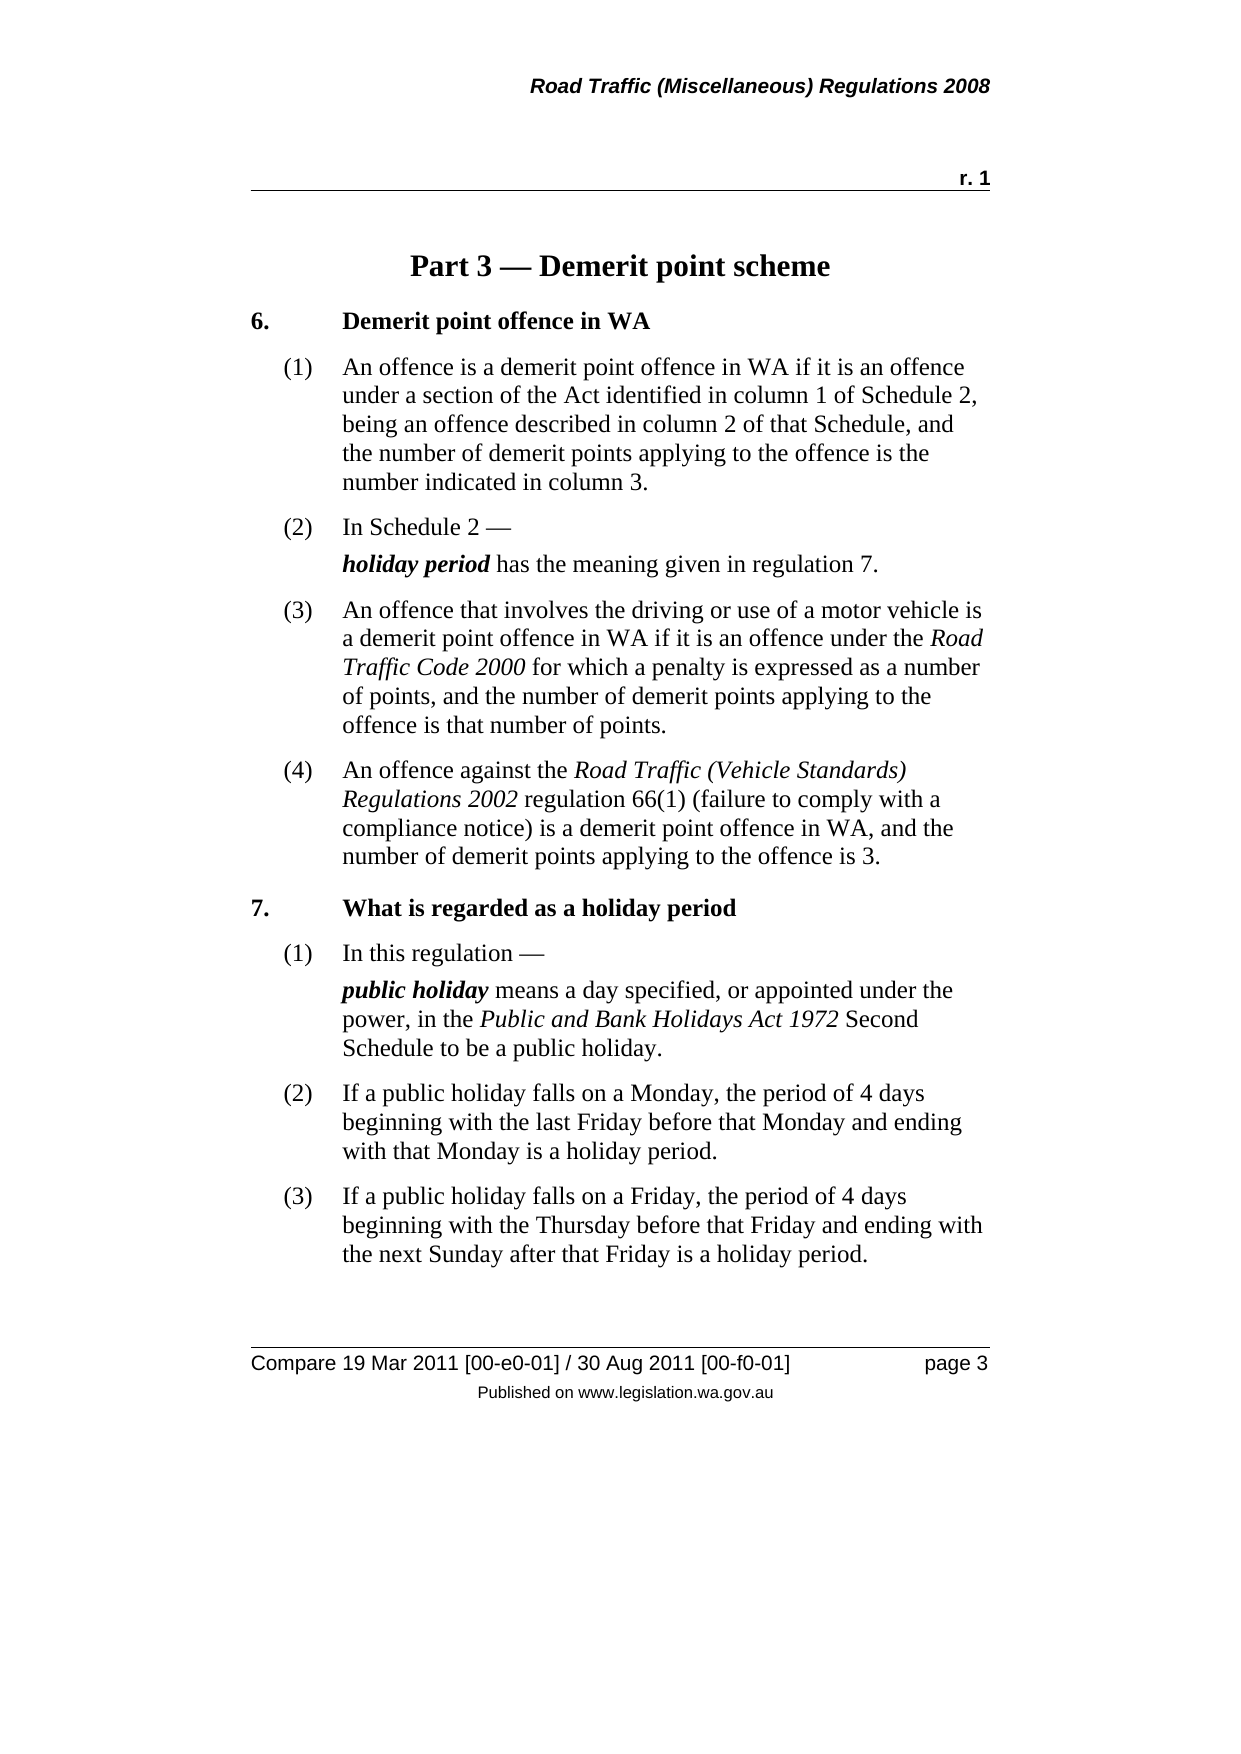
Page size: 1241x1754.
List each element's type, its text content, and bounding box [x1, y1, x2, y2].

text (3) An offence that involves the driving or use of a motor vehicle is a demerit point offence in WA if it is an offence under the Road Traffic Code 2000 for which a penalty is expressed as a number of points, and the number of demerit points applying to the offence is that number of points. [251, 595, 990, 738]
text (4) An offence against the Road Traffic (Vehicle Standards) Regulations 2002 regulation 66(1) (failure to comply with a compliance notice) is a demerit point offence in WA, and the number of demerit points applying to the offence is 3. [251, 755, 990, 870]
text (2) If a public holiday falls on a Monday, the period of 4 days beginning with the last Friday before that Monday and ending with that Monday is a holiday period. [251, 1078, 990, 1165]
subtitle 7. What is regarded as a holiday period [251, 893, 990, 922]
text public holiday means a day specified, or appointed under the power, in the Public and Bank Holidays Act 1972 Second Schedule to be a public holiday. [251, 976, 990, 1062]
subtitle 6. Demerit point offence in WA [251, 306, 990, 335]
subtitle Part 3 — Demerit point scheme [251, 247, 990, 283]
text (1) An offence is a demerit point offence in WA if it is an offence under a section of the Act identified in column 1 of Schedule 2, being an offence described in column 2 of that Schedule, and the number of demerit points applying to the offence is the number indicated in column 3. [251, 352, 990, 496]
text (1) In this regulation — [251, 938, 990, 967]
text (3) If a public holiday falls on a Friday, the period of 4 days beginning with the Thursday before that Friday and ending with the next Sunday after that Friday is a holiday period. [251, 1181, 990, 1268]
text holiday period has the meaning given in regulation 7. [251, 549, 990, 578]
text (2) In Schedule 2 — [251, 512, 990, 541]
